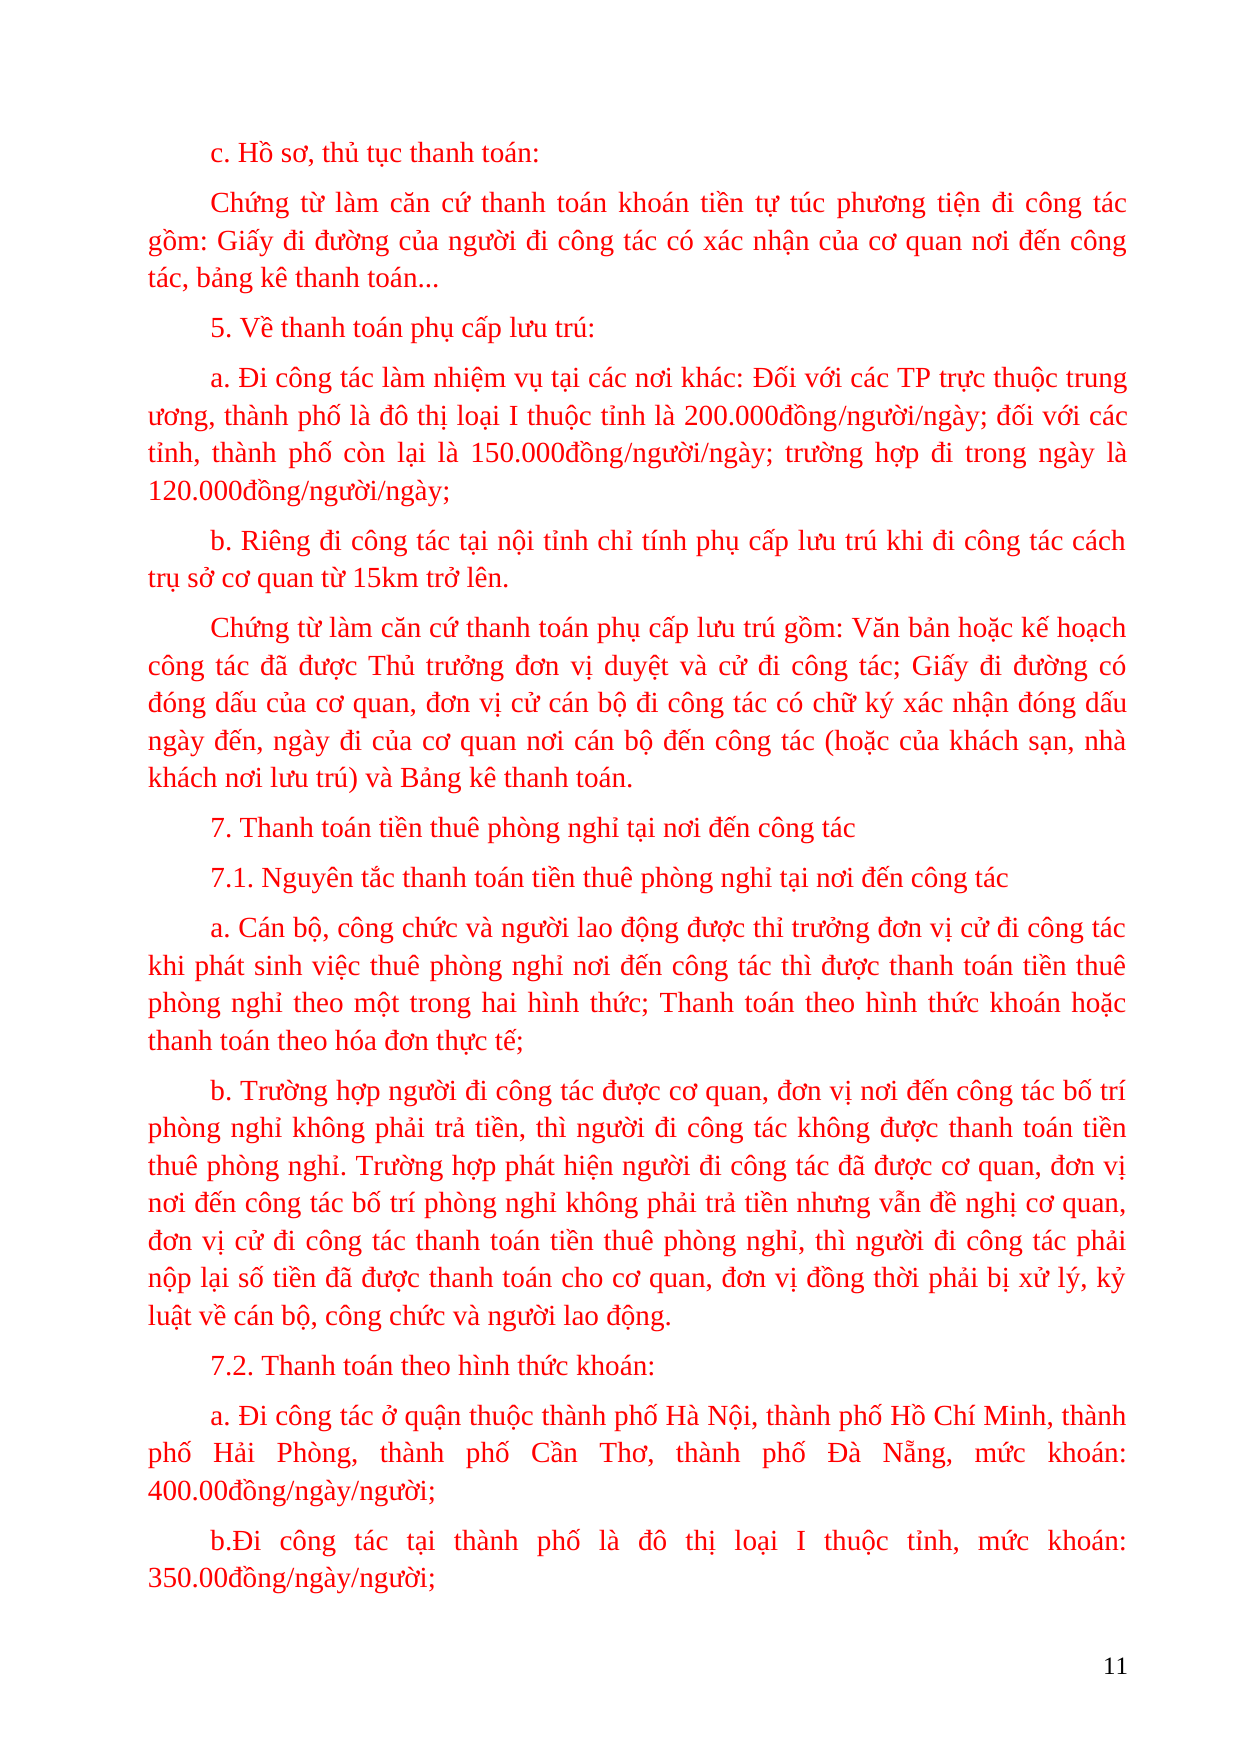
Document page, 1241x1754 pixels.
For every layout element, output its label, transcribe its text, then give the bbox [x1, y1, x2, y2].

text 5. Về thanh toán phụ cấp lưu trú: [148, 308, 1128, 345]
text 7.2. Thanh toán theo hình thức khoán: [148, 1345, 1128, 1383]
text Chứng từ làm căn cứ thanh toán khoán tiền tự túc phương tiện đi công tác gồm: Giấy đi đường của người đi công tác có xác nhận của cơ quan nơi đến công tác, bảng kê thanh toán... [148, 183, 1128, 295]
text a. Đi công tác ở quận thuộc thành phố Hà Nội, thành phố Hồ Chí Minh, thành phố Hải Phòng, thành phố Cần Thơ, thành phố Đà Nẵng, mức khoán: 400.00đồng/ngày/người; [148, 1395, 1128, 1508]
text b. Trường hợp người đi công tác được cơ quan, đơn vị nơi đến công tác bố trí phòng nghỉ không phải trả tiền, thì người đi công tác không được thanh toán tiền thuê phòng nghỉ. Trường hợp phát hiện người đi công tác đã được cơ quan, đơn vị nơi đến công tác bố trí phòng nghỉ không phải trả tiền nhưng vẫn đề nghị cơ quan, đơn vị cử đi công tác thanh toán tiền thuê phòng nghỉ, thì người đi công tác phải nộp lại số tiền đã được thanh toán cho cơ quan, đơn vị đồng thời phải bị xử lý, kỷ luật về cán bộ, công chức và người lao động. [148, 1070, 1128, 1333]
text c. Hồ sơ, thủ tục thanh toán: [148, 133, 1128, 170]
text b. Riêng đi công tác tại nội tỉnh chỉ tính phụ cấp lưu trú khi đi công tác cách trụ sở cơ quan từ 15km trở lên. [148, 520, 1128, 595]
text a. Cán bộ, công chức và người lao động được thỉ trưởng đơn vị cử đi công tác khi phát sinh việc thuê phòng nghỉ nơi đến công tác thì được thanh toán tiền thuê phòng nghỉ theo một trong hai hình thức; Thanh toán theo hình thức khoán hoặc thanh toán theo hóa đơn thực tế; [148, 908, 1128, 1058]
text b.Đi công tác tại thành phố là đô thị loại I thuộc tỉnh, mức khoán: 350.00đồng/ngày/người; [148, 1520, 1128, 1595]
text a. Đi công tác làm nhiệm vụ tại các nơi khác: Đối với các TP trực thuộc trung ương, thành phố là đô thị loại I thuộc tỉnh là 200.000đồng/người/ngày; đối với các tỉnh, thành phố còn lại là 150.000đồng/người/ngày; trường hợp đi trong ngày là 120.000đồng/người/ngày; [148, 358, 1128, 508]
text 7.1. Nguyên tắc thanh toán tiền thuê phòng nghỉ tại nơi đến công tác [148, 858, 1128, 895]
text Chứng từ làm căn cứ thanh toán phụ cấp lưu trú gồm: Văn bản hoặc kế hoạch công tác đã được Thủ trưởng đơn vị duyệt và cử đi công tác; Giấy đi đường có đóng dấu của cơ quan, đơn vị cử cán bộ đi công tác có chữ ký xác nhận đóng dấu ngày đến, ngày đi của cơ quan nơi cán bộ đến công tác (hoặc của khách sạn, nhà khách nơi lưu trú) và Bảng kê thanh toán. [148, 608, 1128, 795]
text 7. Thanh toán tiền thuê phòng nghỉ tại nơi đến công tác [148, 808, 1128, 845]
